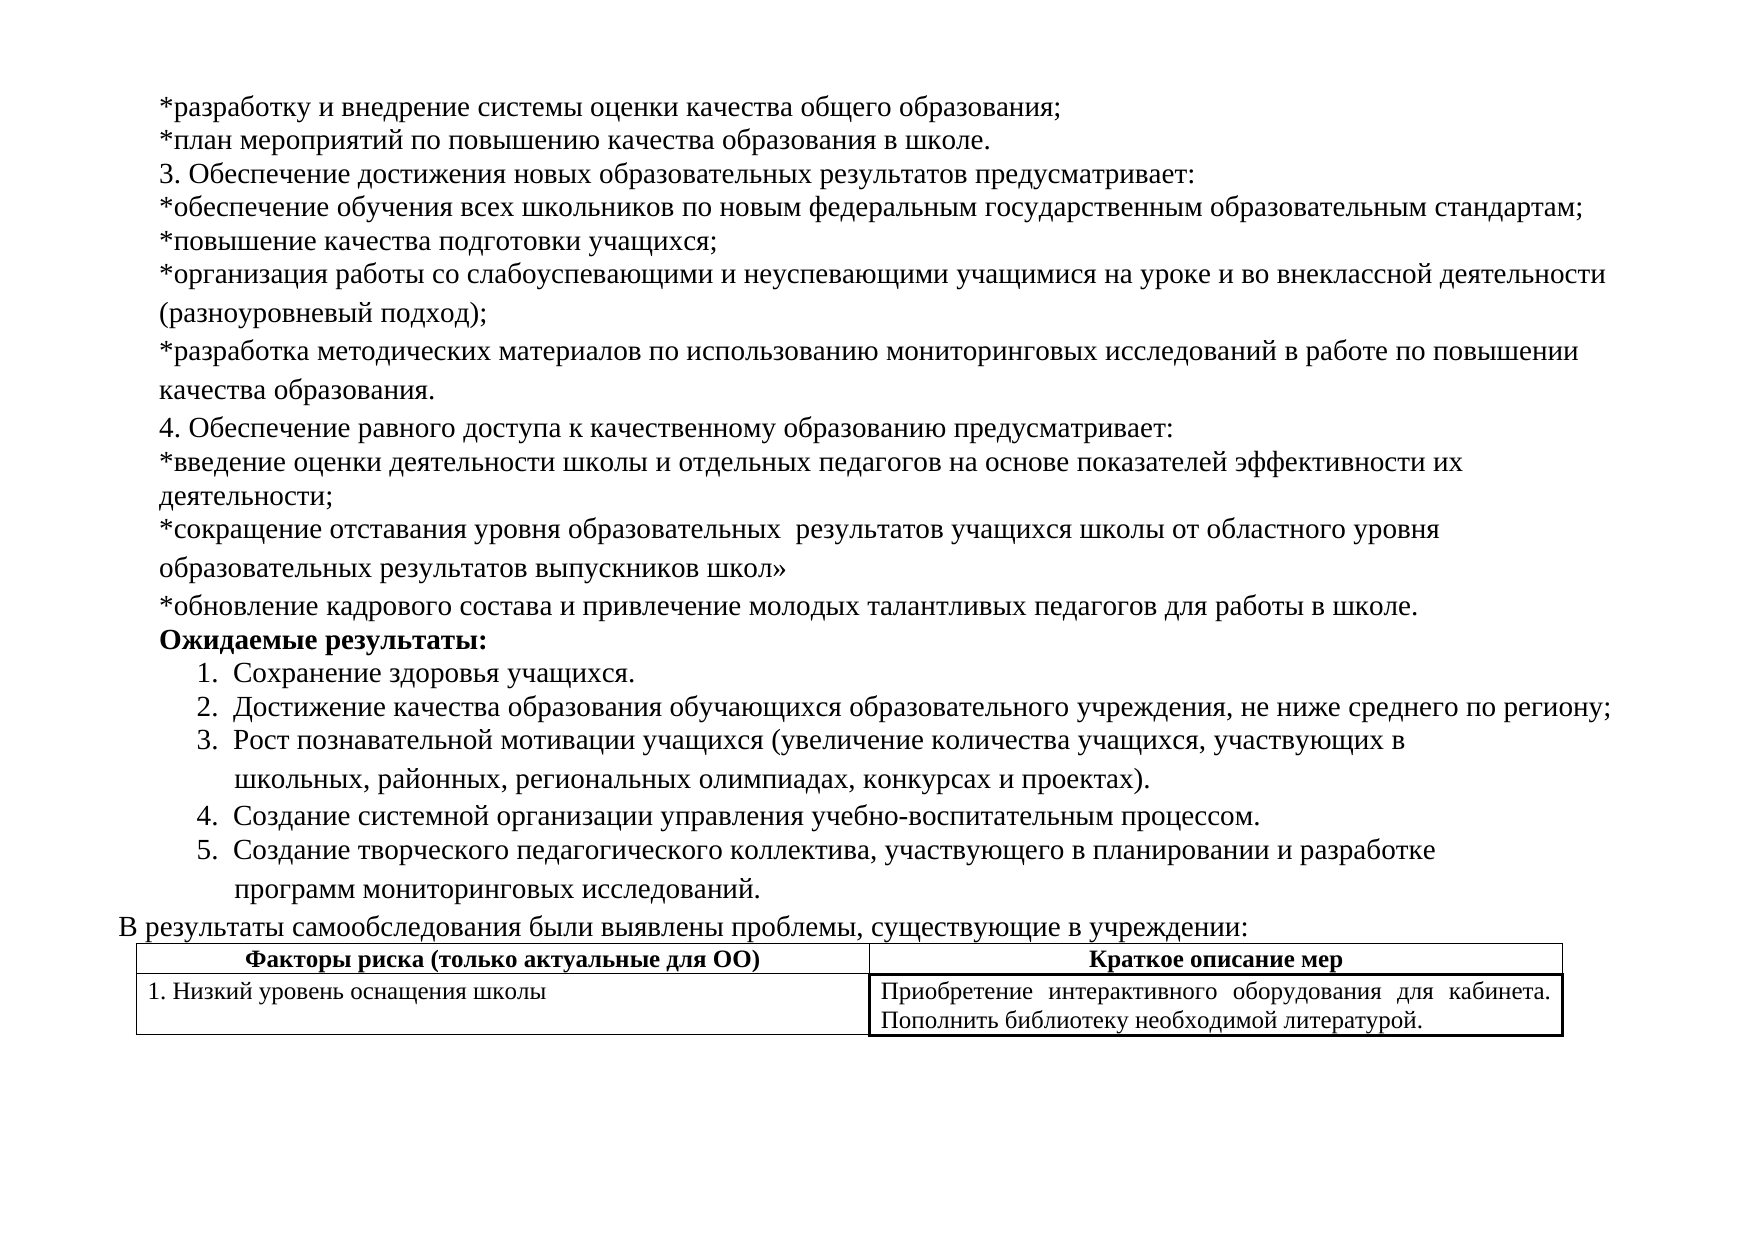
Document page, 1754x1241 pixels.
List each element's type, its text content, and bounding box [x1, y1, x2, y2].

text *обновление кадрового состава и привлечение молодых талантливых педагогов для работы в школе. [159, 588, 1636, 622]
text *план мероприятий по повышению качества образования в школе. [159, 122, 1636, 156]
subtitle Ожидаемые результаты: [159, 622, 1636, 655]
list Сохранение здоровья учащихся. [196, 655, 1636, 689]
list Создание творческого педагогического коллектива, участвующего в планировании и разработке программ мониторинговых исследований. [196, 832, 1499, 904]
text *разработку и внедрение системы оценки качества общего образования; [159, 89, 1636, 122]
text *сокращение отставания уровня образовательных результатов учащихся школы от областного уровня образовательных результатов выпускников школ» [159, 511, 1590, 583]
list Создание системной организации управления учебно-воспитательным процессом. [196, 799, 1636, 832]
text *повышение качества подготовки учащихся; [159, 223, 1636, 256]
table_cell 1. Низкий уровень оснащения школы [137, 974, 868, 1033]
table_cell Приобретение интерактивного оборудования для кабинета. Пополнить библиотеку необходимой литературой. [871, 976, 1561, 1033]
list Рост познавательной мотивации учащихся (увеличение количества учащихся, участвующих в школьных, районных, региональных олимпиадах, конкурсах и проектах). [196, 722, 1483, 794]
text В результаты самообследования были выявлены проблемы, существующие в учреждении: [118, 909, 1636, 943]
text *организация работы со слабоуспевающими и неуспевающими учащимися на уроке и во внеклассной деятельности (разноуровневый подход); [159, 256, 1636, 328]
table_header Краткое описание мер [870, 944, 1562, 973]
list Обеспечение равного доступа к качественному образованию предусматривает: [159, 411, 1636, 444]
list Достижение качества образования обучающихся образовательного учреждения, не ниже среднего по региону; [196, 689, 1636, 722]
table_header Факторы риска (только актуальные для ОО) [137, 944, 869, 973]
text *обеспечение обучения всех школьников по новым федеральным государственным образовательным стандартам; [159, 189, 1636, 223]
list Обеспечение достижения новых образовательных результатов предусматривает: [159, 156, 1636, 189]
text *введение оценки деятельности школы и отдельных педагогов на основе показателей эффективности их деятельности; [159, 444, 1636, 511]
text *разработка методических материалов по использованию мониторинговых исследований в работе по повышении качества образования. [159, 333, 1590, 406]
